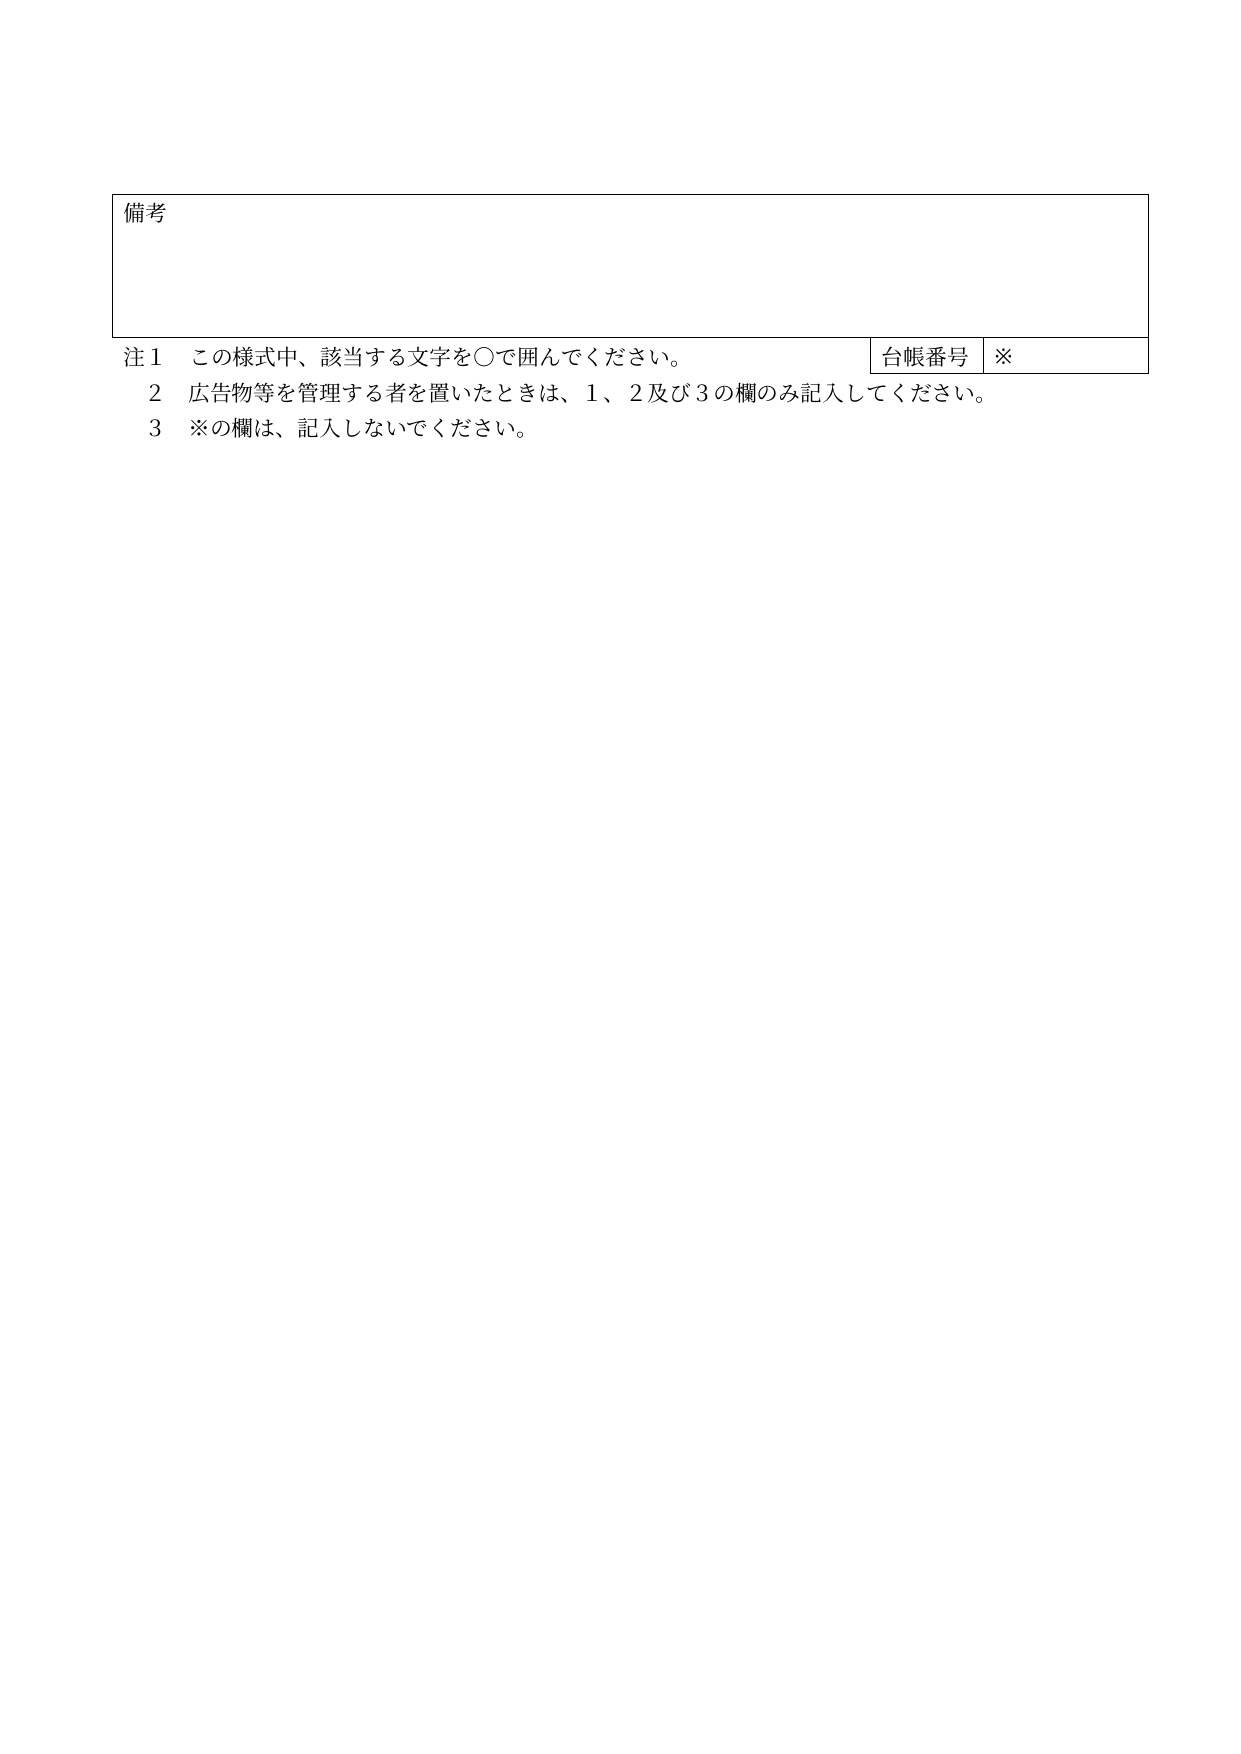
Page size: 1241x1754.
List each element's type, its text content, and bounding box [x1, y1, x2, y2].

table_cell 備考 [113, 195, 1148, 337]
text ２ 広告物等を管理する者を置いたときは、１、２及び３の欄のみ記入してください。 [100, 374, 1140, 409]
table_cell 注１ この様式中、該当する文字を○で囲んでください。 [113, 338, 870, 373]
text ３ ※の欄は、記入しないでください。 [100, 409, 1140, 444]
table_cell 台帳番号 [871, 338, 983, 373]
table_cell ※ [984, 338, 1148, 373]
